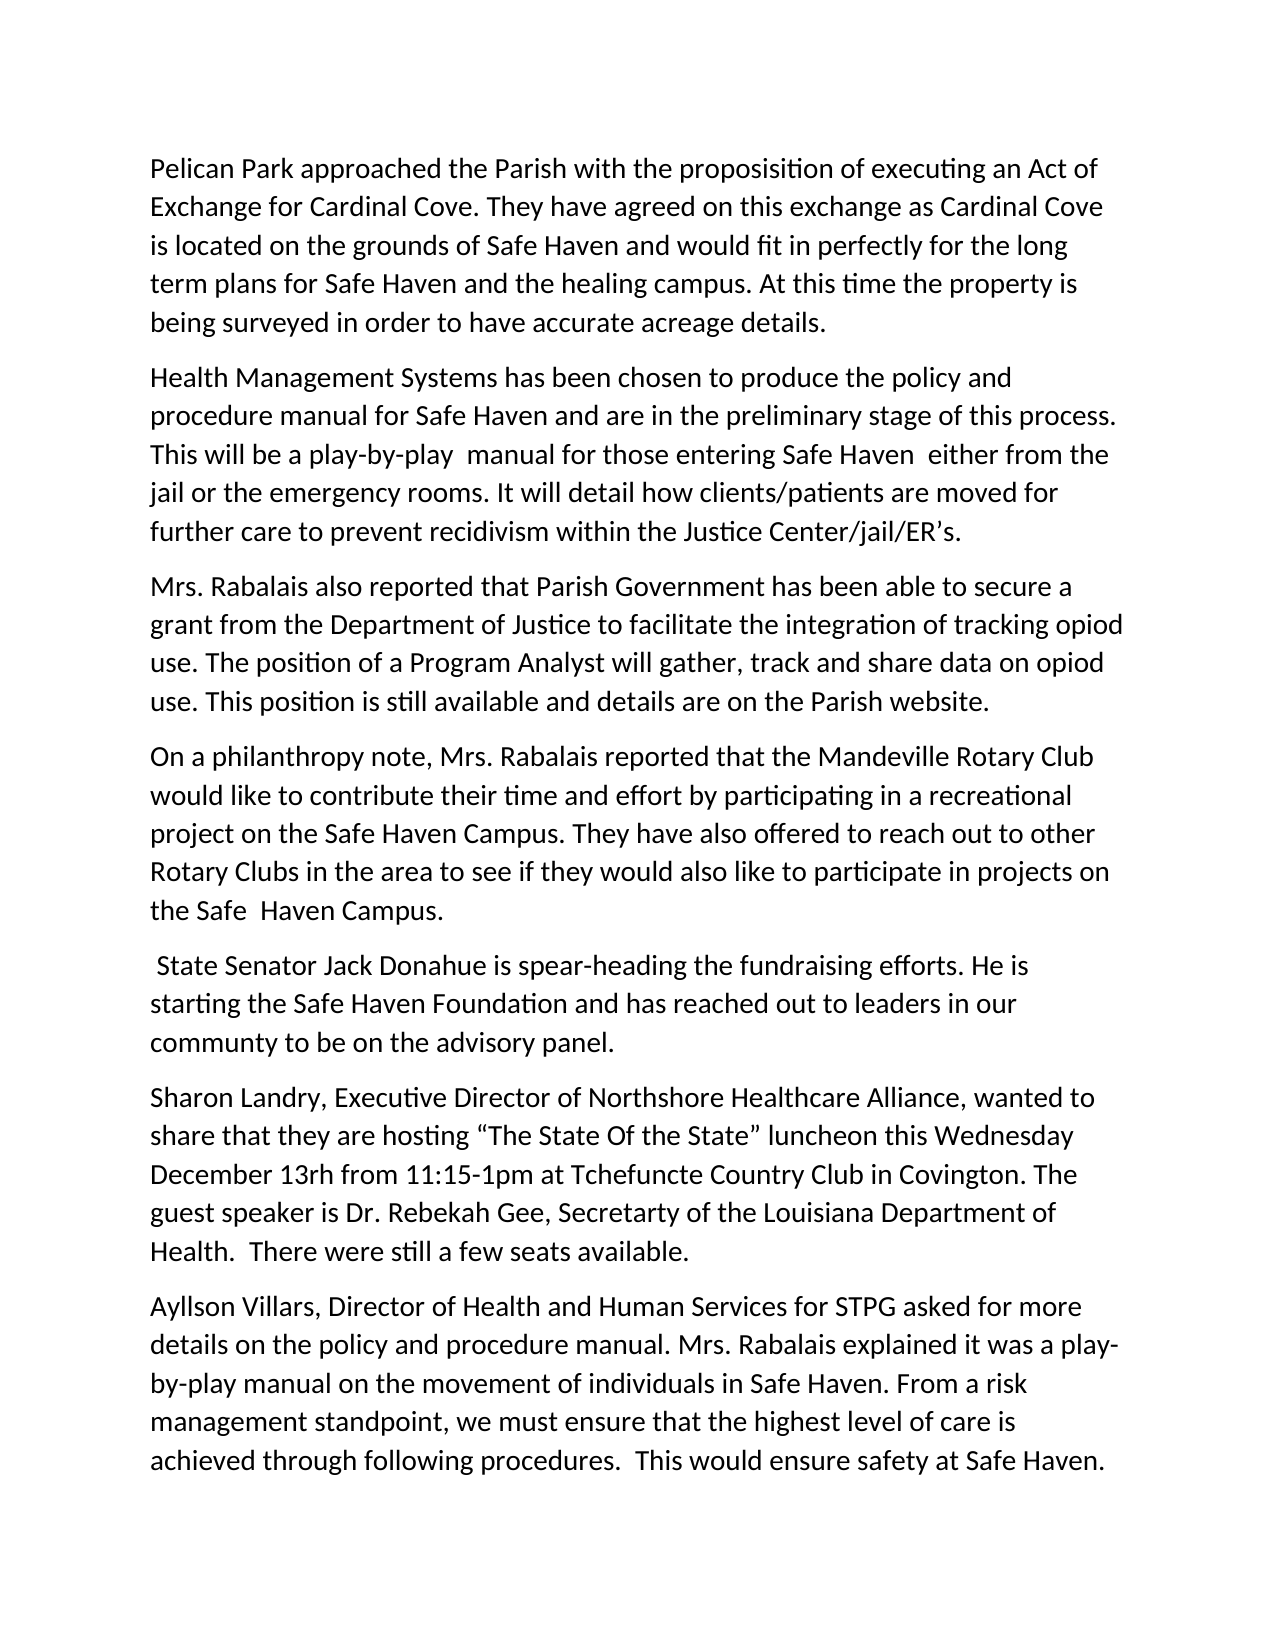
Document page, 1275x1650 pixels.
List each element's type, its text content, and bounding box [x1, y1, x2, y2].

text Pelican Park approached the Parish with the proposisition of executing an Act of Exchange for Cardinal Cove. They have agreed on this exchange as Cardinal Cove is located on the grounds of Safe Haven and would fit in perfectly for the long term plans for Safe Haven and the healing campus. At this time the property is being surveyed in order to have accurate acreage details. [150, 150, 1125, 339]
text Sharon Landry, Executive Director of Northshore Healthcare Alliance, wanted to share that they are hosting “The State Of the State” luncheon this Wednesday December 13rh from 11:15-1pm at Tchefuncte Country Club in Covington. The guest speaker is Dr. Rebekah Gee, Secretarty of the Louisiana Department of Health. There were still a few seats available. [150, 1079, 1125, 1268]
text On a philanthropy note, Mrs. Rabalais reported that the Mandeville Rotary Club would like to contribute their time and effort by participating in a recreational project on the Safe Haven Campus. They have also offered to reach out to other Rotary Clubs in the area to see if they would also like to participate in projects on the Safe Haven Campus. [150, 738, 1125, 927]
text Health Management Systems has been chosen to produce the policy and procedure manual for Safe Haven and are in the preliminary stage of this process. This will be a play-by-play manual for those entering Safe Haven either from the jail or the emergency rooms. It will detail how clients/patients are moved for further care to prevent recidivism within the Justice Center/jail/ER’s. [150, 359, 1125, 548]
text Mrs. Rabalais also reported that Parish Government has been able to secure a grant from the Department of Justice to facilitate the integration of tracking opiod use. The position of a Program Analyst will gather, track and share data on opiod use. This position is still available and details are on the Parish website. [150, 568, 1125, 719]
text State Senator Jack Donahue is spear-heading the fundraising efforts. He is starting the Safe Haven Foundation and has reached out to leaders in our communty to be on the advisory panel. [150, 947, 1125, 1059]
text Ayllson Villars, Director of Health and Human Services for STPG asked for more details on the policy and procedure manual. Mrs. Rabalais explained it was a play-by-play manual on the movement of individuals in Safe Haven. From a risk management standpoint, we must ensure that the highest level of care is achieved through following procedures. This would ensure safety at Safe Haven. [150, 1288, 1125, 1477]
